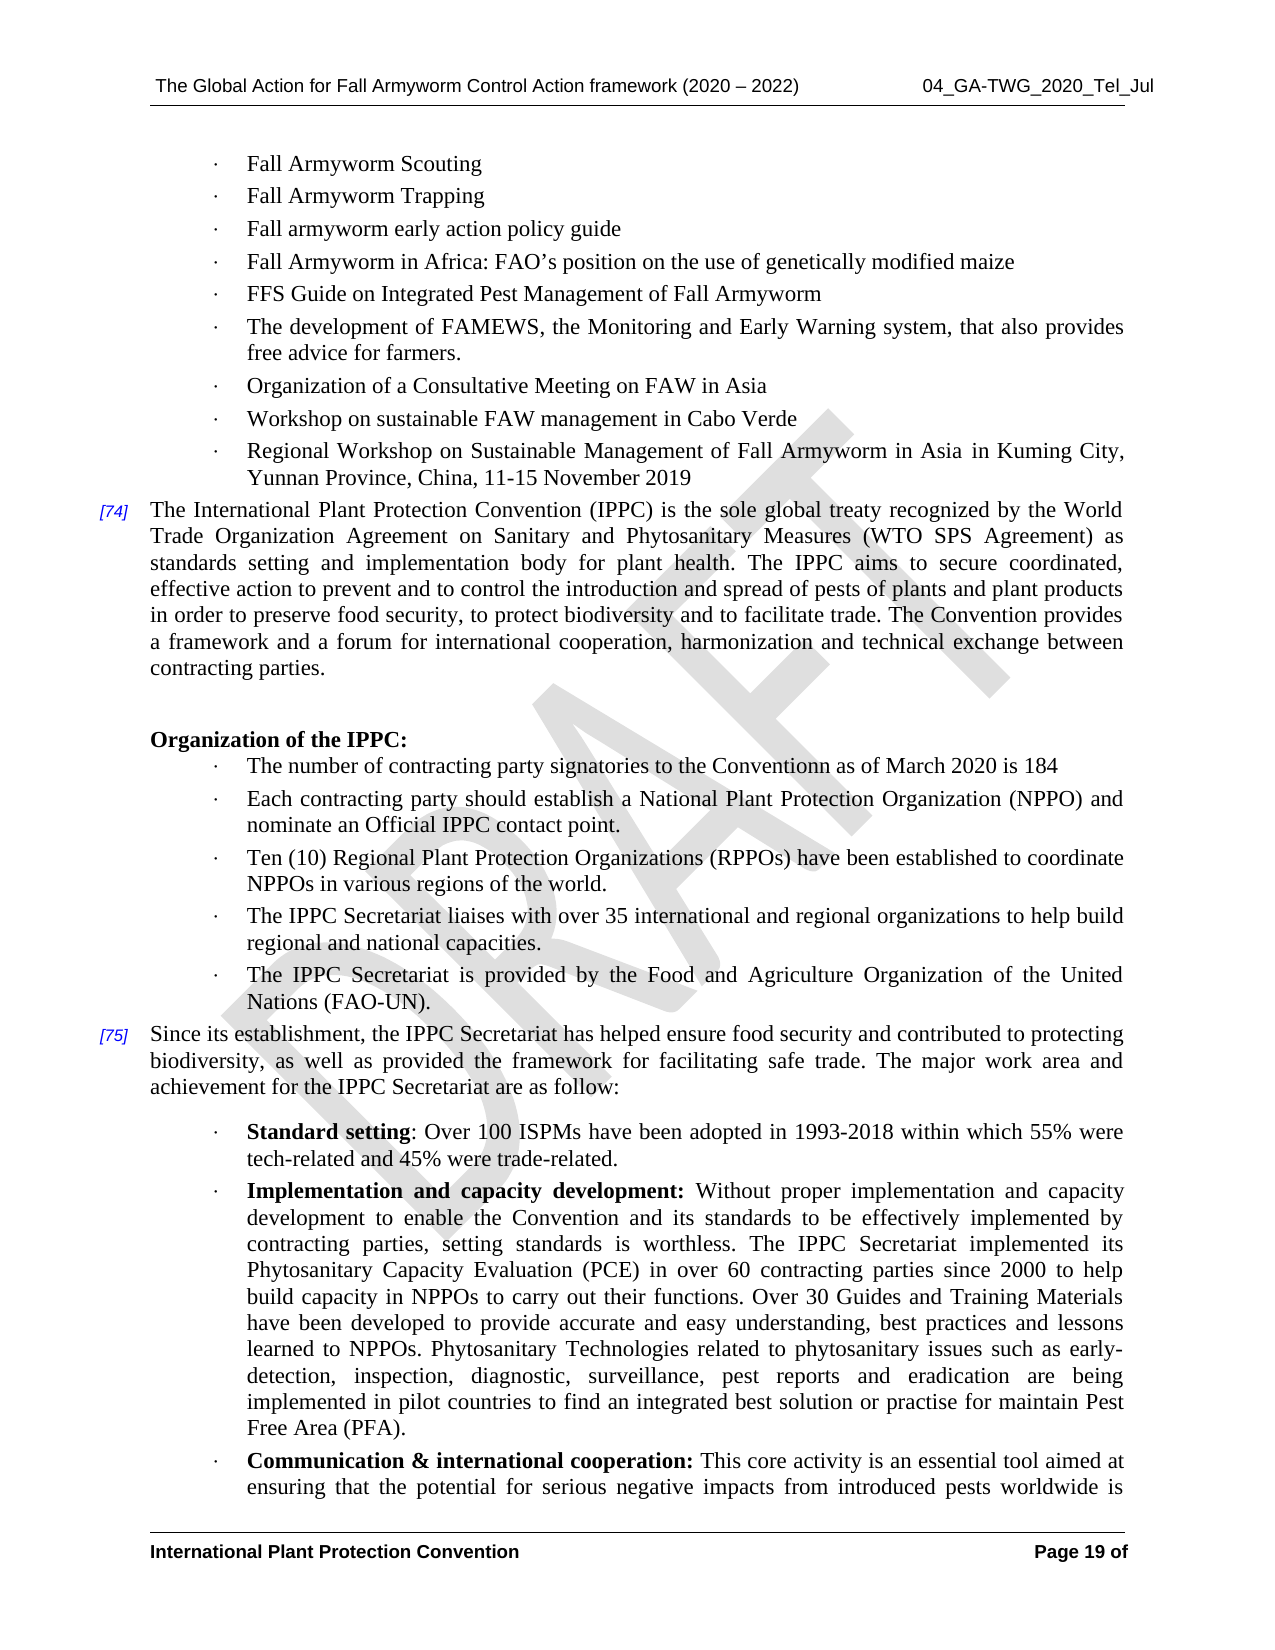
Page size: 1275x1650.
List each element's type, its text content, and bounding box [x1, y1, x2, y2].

text Standard setting: Over 100 ISPMs have been adopted in 1993-2018 within which 55% were tech-related and 45% were trade-related. [209, 1118, 1125, 1171]
text Each contracting party should establish a National Plant Protection Organization (NPPO) and nominate an Official IPPC contact point. [209, 785, 1125, 837]
text Since its establishment, the IPPC Secretariat has helped ensure food security and contributed to protecting biodiversity, as well as provided the framework for facilitating safe trade. The major work area and achievement for the IPPC Secretariat are as follow: [100, 1021, 1125, 1099]
text Fall armyworm early action policy guide [209, 215, 1125, 242]
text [209, 1447, 1125, 1500]
text Fall Armyworm Scouting [209, 150, 1125, 176]
text FFS Guide on Integrated Pest Management of Fall Armyworm [209, 280, 1125, 307]
text Organization of the IPPC: [150, 726, 1125, 752]
text Regional Workshop on Sustainable Management of Fall Armyworm in Asia in Kuming City, Yunnan Province, China, 11-15 November 2019 [209, 437, 1125, 490]
text Implementation and capacity development: Without proper implementation and capacity development to enable the Convention and its standards to be effectively implemented by contracting parties, setting standards is worthless. The IPPC Secretariat implemented its Phytosanitary Capacity Evaluation (PCE) in over 60 contracting parties since 2000 to help build capacity in NPPOs to carry out their functions. Over 30 Guides and Training Materials have been developed to provide accurate and easy understanding, best practices and lessons learned to NPPOs. Phytosanitary Technologies related to phytosanitary issues such as early-detection, inspection, diagnostic, surveillance, pest reports and eradication are being implemented in pilot countries to find an integrated best solution or practise for maintain Pest Free Area (PFA). [209, 1177, 1125, 1441]
text The number of contracting party signatories to the Conventionn as of March 2020 is 184 [209, 752, 1125, 778]
text Fall Armyworm in Africa: FAO’s position on the use of genetically modified maize [209, 248, 1125, 274]
text Organization of a Consultative Meeting on FAW in Asia [209, 372, 1125, 398]
text Fall Armyworm Trapping [209, 183, 1125, 209]
text The IPPC Secretariat liaises with over 35 international and regional organizations to help build regional and national capacities. [209, 903, 1125, 955]
text The International Plant Protection Convention (IPPC) is the sole global treaty recognized by the World Trade Organization Agreement on Sanitary and Phytosanitary Measures (WTO SPS Agreement) as standards setting and implementation body for plant health. The IPPC aims to secure coordinated, effective action to prevent and to control the introduction and spread of pests of plants and plant products in order to preserve food security, to protect biodiversity and to facilitate trade. The Convention provides a framework and a forum for international cooperation, harmonization and technical exchange between contracting parties. [100, 496, 1125, 681]
text The IPPC Secretariat is provided by the Food and Agriculture Organization of the United Nations (FAO-UN). [209, 962, 1125, 1014]
text The development of FAMEWS, the Monitoring and Early Warning system, that also provides free advice for farmers. [209, 313, 1125, 366]
text Ten (10) Regional Plant Protection Organizations (RPPOs) have been established to coordinate NPPOs in various regions of the world. [209, 844, 1125, 896]
text Workshop on sustainable FAW management in Cabo Verde [209, 404, 1125, 431]
